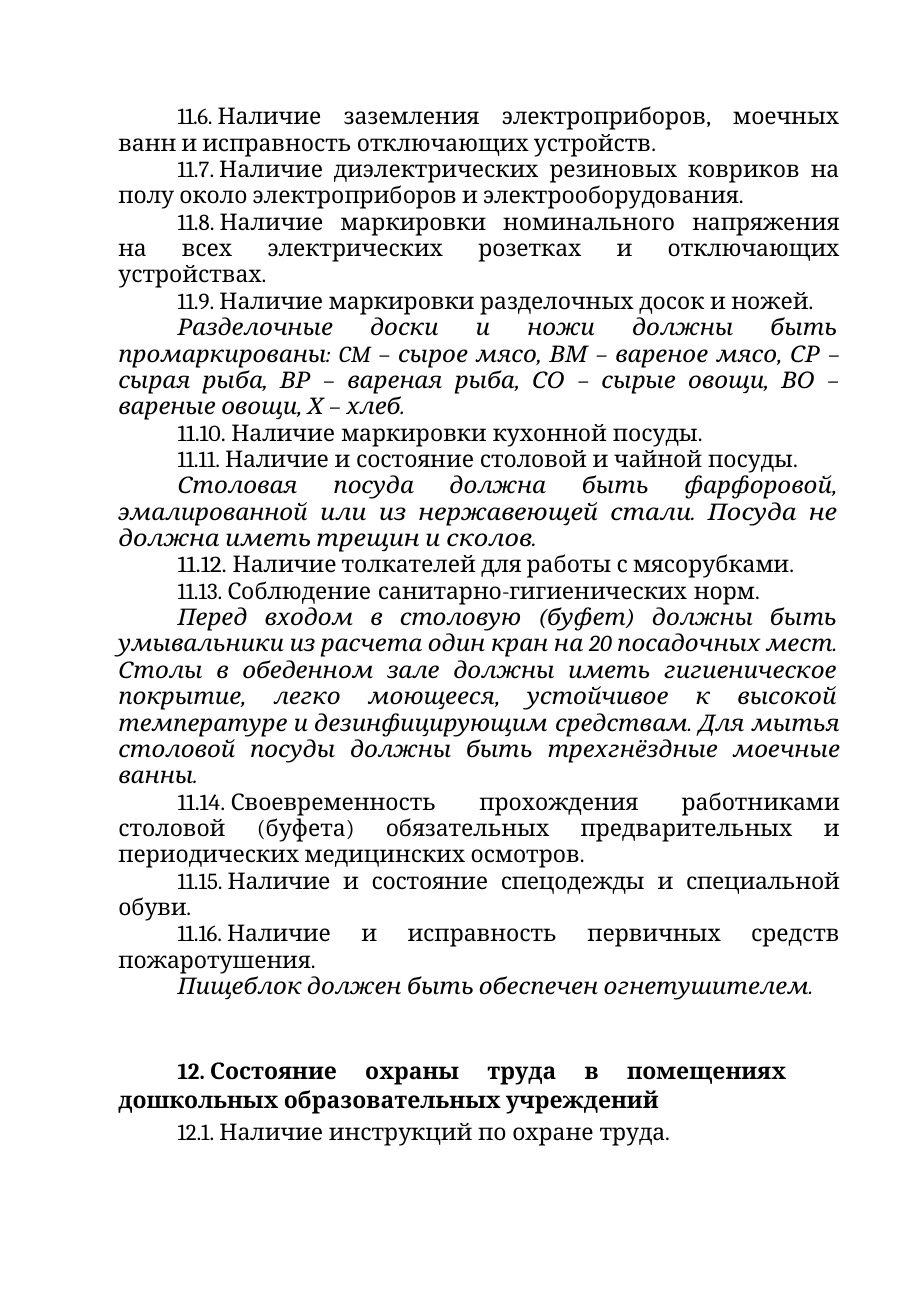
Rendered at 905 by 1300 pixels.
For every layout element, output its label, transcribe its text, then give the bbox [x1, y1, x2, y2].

text Пищеблок должен быть обеспечен огнетушителем. [118, 974, 839, 1000]
text 11.12. Наличие толкателей для работы с мясорубками. [118, 552, 839, 578]
text 11.8. Наличие маркировки номинального напряжения на всех электрических розетках и отключающих устройствах. [118, 209, 839, 289]
text 11.14. Своевременность прохождения работниками столовой (буфета) обязательных предварительных и периодических медицинских осмотров. [118, 789, 839, 868]
text 11.15. Наличие и состояние спецодежды и специальной обуви. [118, 868, 839, 921]
text Перед входом в столовую (буфет) должны быть умывальники из расчета один кран на 20 посадочных мест. Столы в обеденном зале должны иметь гигиеническое покрытие, легко моющееся, устойчивое к высокой температуре и дезинфицирующим средствам. Для мытья столовой посуды должны быть трехгнёздные моечные ванны. [118, 605, 839, 789]
text 11.7. Наличие диэлектрических резиновых ковриков на полу около электроприборов и электрооборудования. [118, 157, 839, 209]
subtitle 12. Состояние охраны труда в помещениях дошкольных образовательных учреждений [118, 1059, 786, 1114]
text 11.6. Наличие заземления электроприборов, моечных ванн и исправность отключающих устройств. [118, 104, 839, 157]
text Столовая посуда должна быть фарфоровой, эмалированной или из нержавеющей стали. Посуда не должна иметь трещин и сколов. [118, 473, 839, 552]
text 11.16. Наличие и исправность первичных средств пожаротушения. [118, 921, 839, 974]
text 11.9. Наличие маркировки разделочных досок и ножей. [118, 289, 839, 315]
text 11.10. Наличие маркировки кухонной посуды. [118, 420, 839, 447]
text 11.13. Соблюдение санитарно-гигиенических норм. [118, 578, 839, 605]
text Разделочные доски и ножи должны быть промаркированы: CM – сырое мясо, ВМ – вареное мясо, СР – сырая рыба, ВР – вареная рыба, СО – сырые овощи, ВО – вареные овощи, Х – хлеб. [118, 315, 839, 420]
text 12.1. Наличие инструкций по охране труда. [118, 1120, 839, 1146]
text 11.11. Наличие и состояние столовой и чайной посуды. [118, 447, 839, 473]
